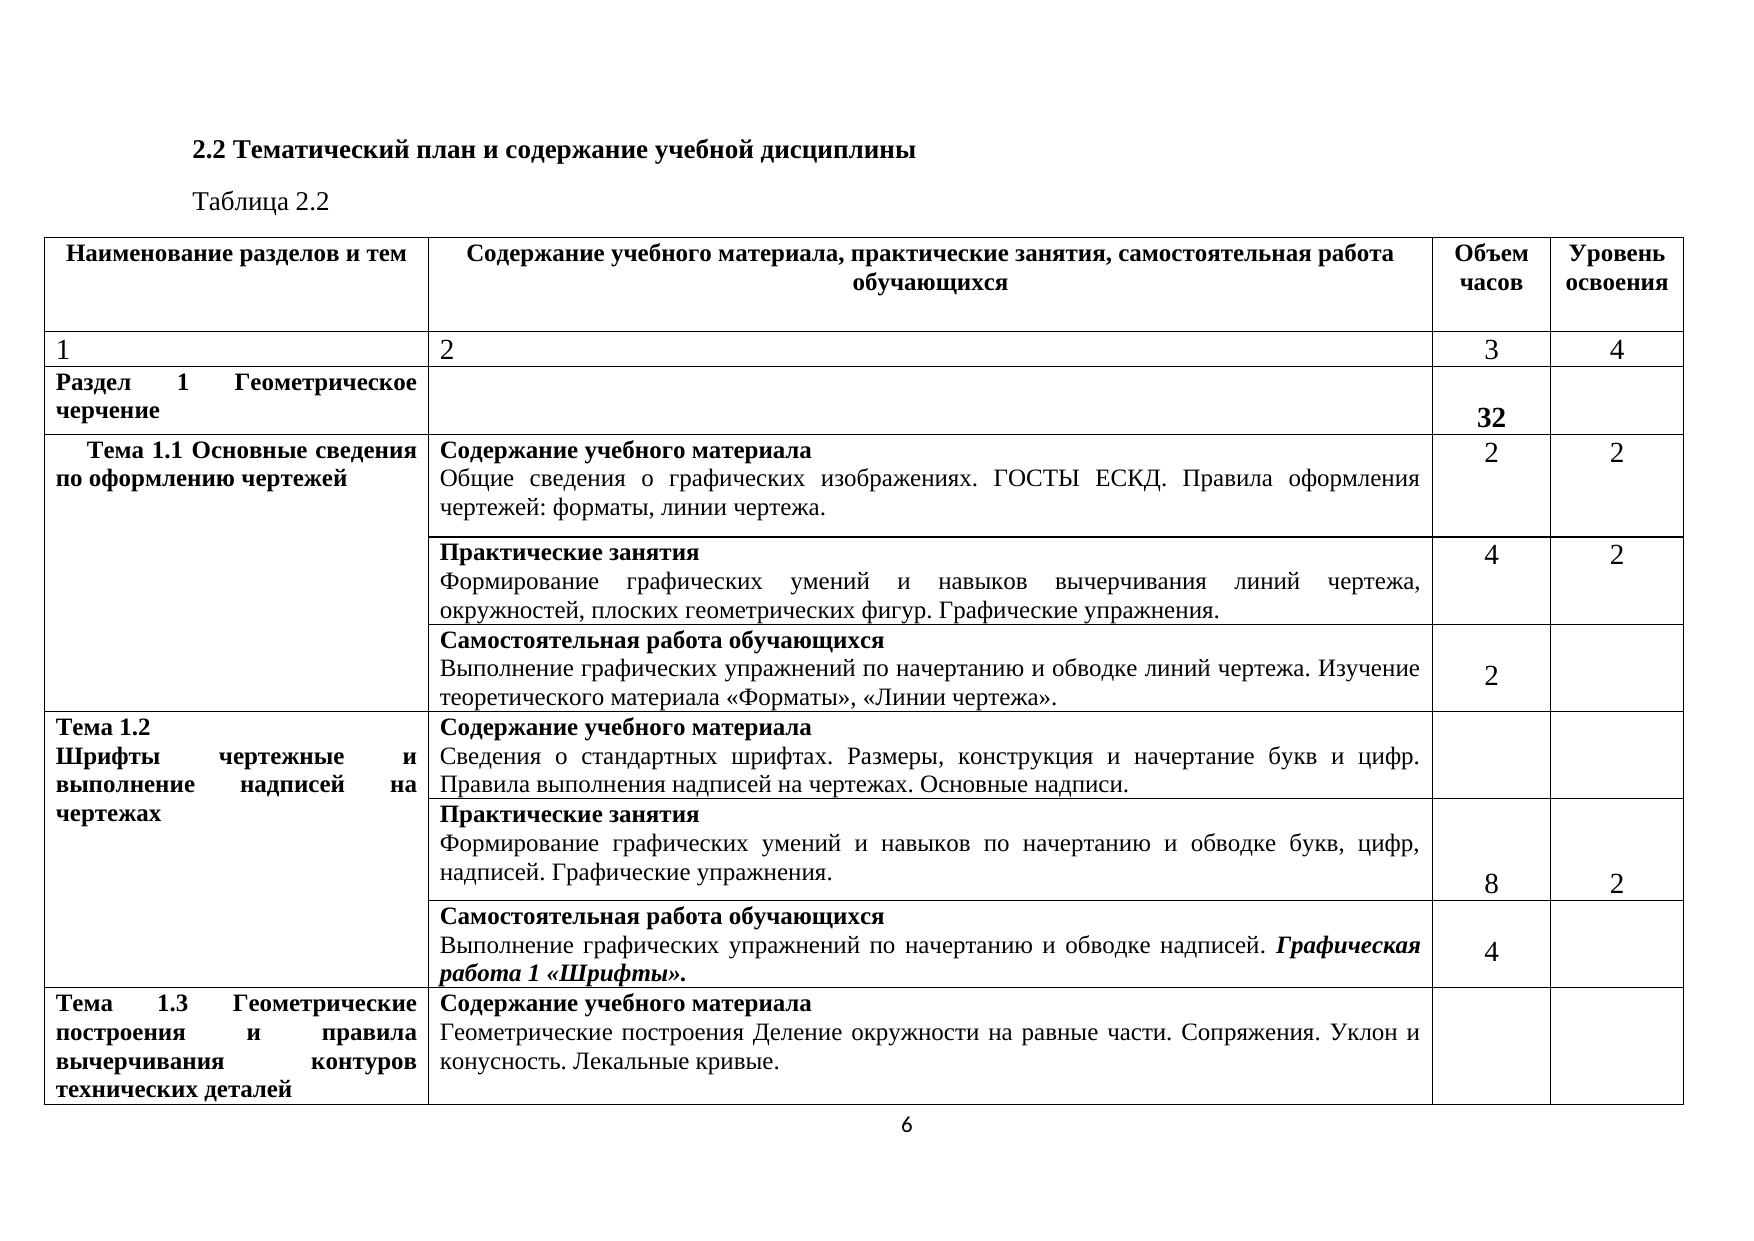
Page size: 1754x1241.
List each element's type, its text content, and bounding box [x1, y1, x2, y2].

table_cell 32 [1433, 367, 1550, 434]
table_header Объем часов [1433, 238, 1550, 331]
table_cell Самостоятельная работа обучающихся Выполнение графических упражнений по начертанию и обводке линий чертежа. Изучение теоретического материала «Форматы», «Линии чертежа». [429, 625, 1432, 711]
table_cell 2 [1551, 435, 1683, 536]
table_cell 4 [1551, 332, 1683, 366]
table_cell Самостоятельная работа обучающихся Выполнение графических упражнений по начертанию и обводке надписей. Графическая работа 1 «Шрифты». [429, 901, 1432, 987]
table_cell [1551, 988, 1683, 1104]
table_cell Тема 1.2 Шрифты чертежные и выполнение надписей на чертежах [45, 712, 428, 987]
table_cell [1551, 712, 1683, 798]
table_cell Практические занятия Формирование графических умений и навыков вычерчивания линий чертежа, окружностей, плоских геометрических фигур. Графические упражнения. [429, 538, 1432, 624]
table_cell [1433, 712, 1550, 798]
table_cell 3 [1433, 332, 1550, 366]
table_cell 4 [1433, 538, 1550, 624]
text 2.2 Тематический план и содержание учебной дисциплины [118, 133, 1695, 164]
table_cell 4 [1433, 901, 1550, 987]
table_cell 8 [1433, 799, 1550, 900]
table_cell 2 [1551, 538, 1683, 624]
table_cell 2 [1433, 435, 1550, 536]
table_header Содержание учебного материала, практические занятия, самостоятельная работа обучающихся [429, 238, 1432, 331]
text Таблица 2.2 [118, 185, 1695, 216]
table_cell Тема 1.1 Основные сведения по оформлению чертежей [45, 435, 428, 711]
table_cell Содержание учебного материала Общие сведения о графических изображениях. ГОСТЫ ЕСКД. Правила оформления чертежей: форматы, линии чертежа. [429, 435, 1432, 536]
table_cell [1433, 988, 1550, 1104]
table_cell 2 [429, 332, 1432, 366]
table_cell Содержание учебного материала Сведения о стандартных шрифтах. Размеры, конструкция и начертание букв и цифр. Правила выполнения надписей на чертежах. Основные надписи. [429, 712, 1432, 798]
table_cell [1551, 901, 1683, 987]
table_header Уровень освоения [1551, 238, 1683, 331]
table_cell 2 [1433, 625, 1550, 711]
table_cell [1551, 367, 1683, 434]
table_header Наименование разделов и тем [45, 238, 428, 331]
table_cell Практические занятия Формирование графических умений и навыков по начертанию и обводке букв, цифр, надписей. Графические упражнения. [429, 799, 1432, 900]
table_cell [1551, 625, 1683, 711]
table_cell Раздел 1 Геометрическое черчение [45, 367, 428, 434]
table_cell Содержание учебного материала Геометрические построения Деление окружности на равные части. Сопряжения. Уклон и конусность. Лекальные кривые. [429, 988, 1432, 1104]
table_cell 2 [1551, 799, 1683, 900]
table_cell Тема 1.3 Геометрические построения и правила вычерчивания контуров технических деталей [45, 988, 428, 1104]
table_cell 1 [45, 332, 428, 366]
table_cell [429, 367, 1432, 434]
